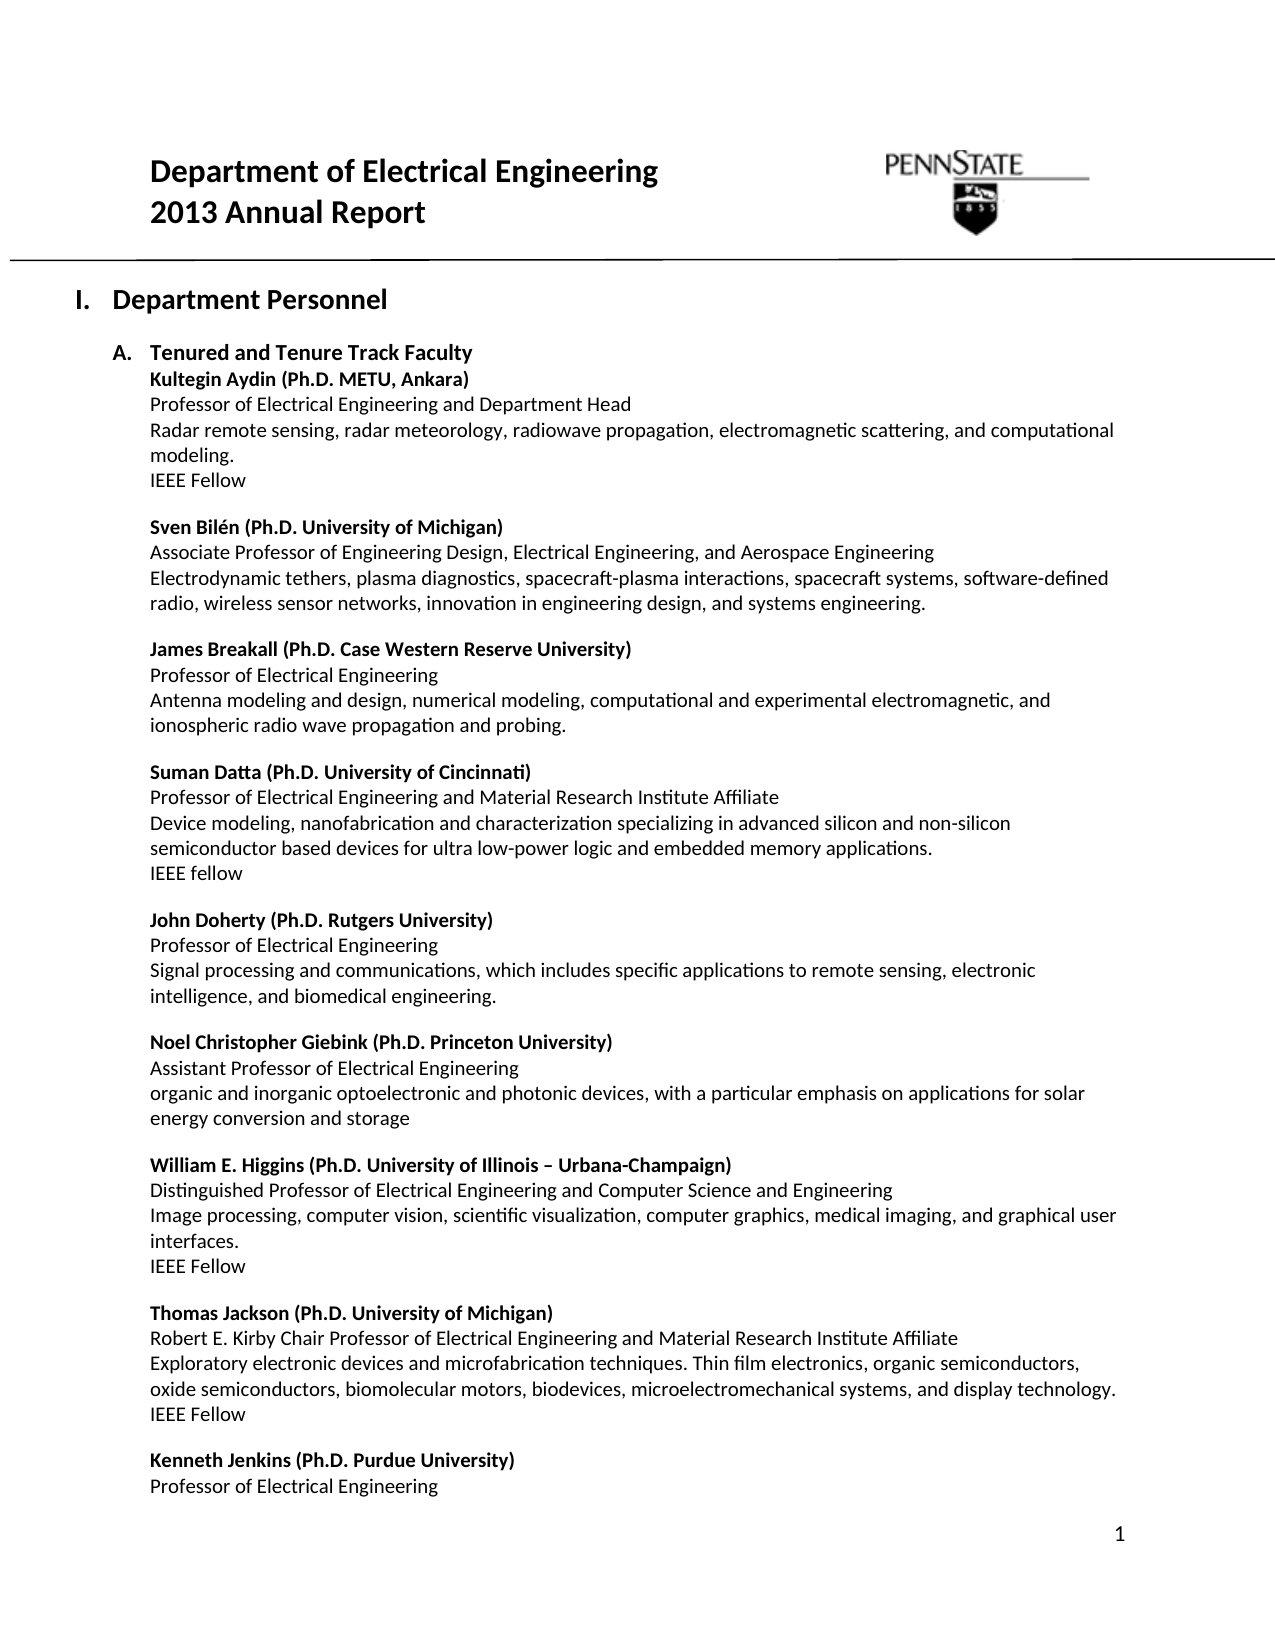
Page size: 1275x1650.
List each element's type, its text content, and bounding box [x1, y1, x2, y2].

text Suman Datta (Ph.D. University of Cincinnati) Professor of Electrical Engineering and Material Research Institute Affiliate Device modeling, nanofabrication and characterization specializing in advanced silicon and non-silicon semiconductor based devices for ultra low-power logic and embedded memory applications. IEEE fellow [150, 759, 1125, 886]
text Kultegin Aydin (Ph.D. METU, Ankara) Professor of Electrical Engineering and Department Head Radar remote sensing, radar meteorology, radiowave propagation, electromagnetic scattering, and computational modeling. IEEE Fellow [150, 366, 1125, 493]
text Sven Bilén (Ph.D. University of Michigan) Associate Professor of Engineering Design, Electrical Engineering, and Aerospace Engineering Electrodynamic tethers, plasma diagnostics, spacecraft-plasma interactions, spacecraft systems, software-defined radio, wireless sensor networks, innovation in engineering design, and systems engineering. [150, 514, 1125, 616]
text James Breakall (Ph.D. Case Western Reserve University) Professor of Electrical Engineering Antenna modeling and design, numerical modeling, computational and experimental electromagnetic, and ionospheric radio wave propagation and probing. [150, 636, 1125, 738]
text Thomas Jackson (Ph.D. University of Michigan) Robert E. Kirby Chair Professor of Electrical Engineering and Material Research Institute Affiliate Exploratory electronic devices and microfabrication techniques. Thin film electronics, organic semiconductors, oxide semiconductors, biomolecular motors, biodevices, microelectromechanical systems, and display technology. IEEE Fellow [150, 1300, 1125, 1427]
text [150, 1448, 1125, 1498]
text Noel Christopher Giebink (Ph.D. Princeton University) Assistant Professor of Electrical Engineering organic and inorganic optoelectronic and photonic devices, with a particular emphasis on applications for solar energy conversion and storage [150, 1029, 1125, 1131]
text John Doherty (Ph.D. Rutgers University) Professor of Electrical Engineering Signal processing and communications, which includes specific applications to remote sensing, electronic intelligence, and biomedical engineering. [150, 907, 1125, 1008]
text William E. Higgins (Ph.D. University of Illinois – Urbana-Champaign) Distinguished Professor of Electrical Engineering and Computer Science and Engineering Image processing, computer vision, scientific visualization, computer graphics, medical imaging, and graphical user interfaces. IEEE Fellow [150, 1152, 1125, 1279]
subtitle Department Personnel [75, 281, 1125, 317]
subtitle Tenured and Tenure Track Faculty [112, 338, 1125, 366]
picture [886, 150, 1125, 248]
